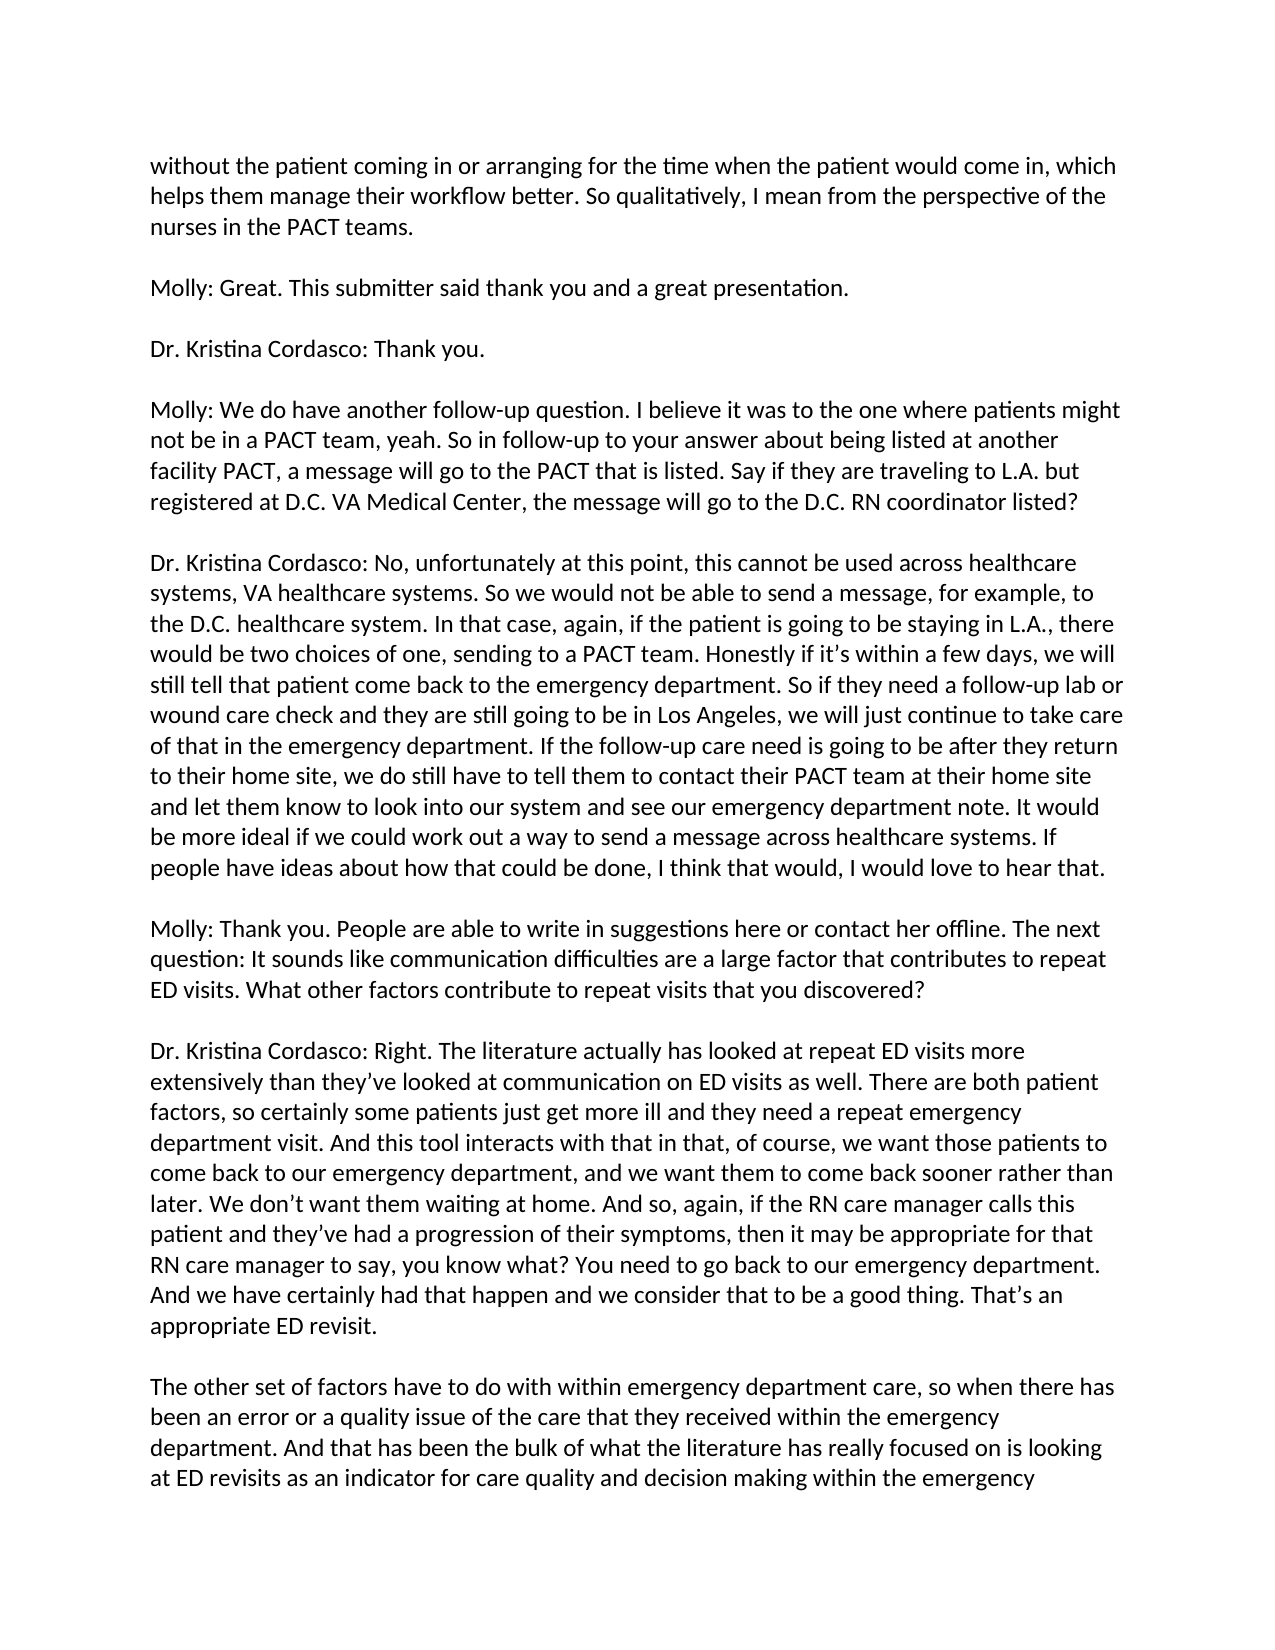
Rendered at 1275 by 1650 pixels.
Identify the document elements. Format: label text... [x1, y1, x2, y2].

text Molly: Thank you. People are able to write in suggestions here or contact her offline. The next question: It sounds like communication difficulties are a large factor that contributes to repeat ED visits. What other factors contribute to repeat visits that you discovered? [150, 913, 1125, 1004]
text Dr. Kristina Cordasco: Right. The literature actually has looked at repeat ED visits more extensively than they’ve looked at communication on ED visits as well. There are both patient factors, so certainly some patients just get more ill and they need a repeat emergency department visit. And this tool interacts with that in that, of course, we want those patients to come back to our emergency department, and we want them to come back sooner rather than later. We don’t want them waiting at home. And so, again, if the RN care manager calls this patient and they’ve had a progression of their symptoms, then it may be appropriate for that RN care manager to say, you know what? You need to go back to our emergency department. And we have certainly had that happen and we consider that to be a good thing. That’s an appropriate ED revisit. [150, 1035, 1125, 1340]
text Dr. Kristina Cordasco: Thank you. [150, 333, 1125, 364]
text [150, 1371, 1125, 1493]
text Molly: Great. This submitter said thank you and a great presentation. [150, 272, 1125, 303]
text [150, 150, 1125, 242]
text Molly: We do have another follow-up question. I believe it was to the one where patients might not be in a PACT team, yeah. So in follow-up to your answer about being listed at another facility PACT, a message will go to the PACT that is listed. Say if they are traveling to L.A. but registered at D.C. VA Medical Center, the message will go to the D.C. RN coordinator listed? [150, 394, 1125, 516]
text Dr. Kristina Cordasco: No, unfortunately at this point, this cannot be used across healthcare systems, VA healthcare systems. So we would not be able to send a message, for example, to the D.C. healthcare system. In that case, again, if the patient is going to be staying in L.A., there would be two choices of one, sending to a PACT team. Honestly if it’s within a few days, we will still tell that patient come back to the emergency department. So if they need a follow-up lab or wound care check and they are still going to be in Los Angeles, we will just continue to take care of that in the emergency department. If the follow-up care need is going to be after they return to their home site, we do still have to tell them to contact their PACT team at their home site and let them know to look into our system and see our emergency department note. It would be more ideal if we could work out a way to send a message across healthcare systems. If people have ideas about how that could be done, I think that would, I would love to hear that. [150, 547, 1125, 882]
